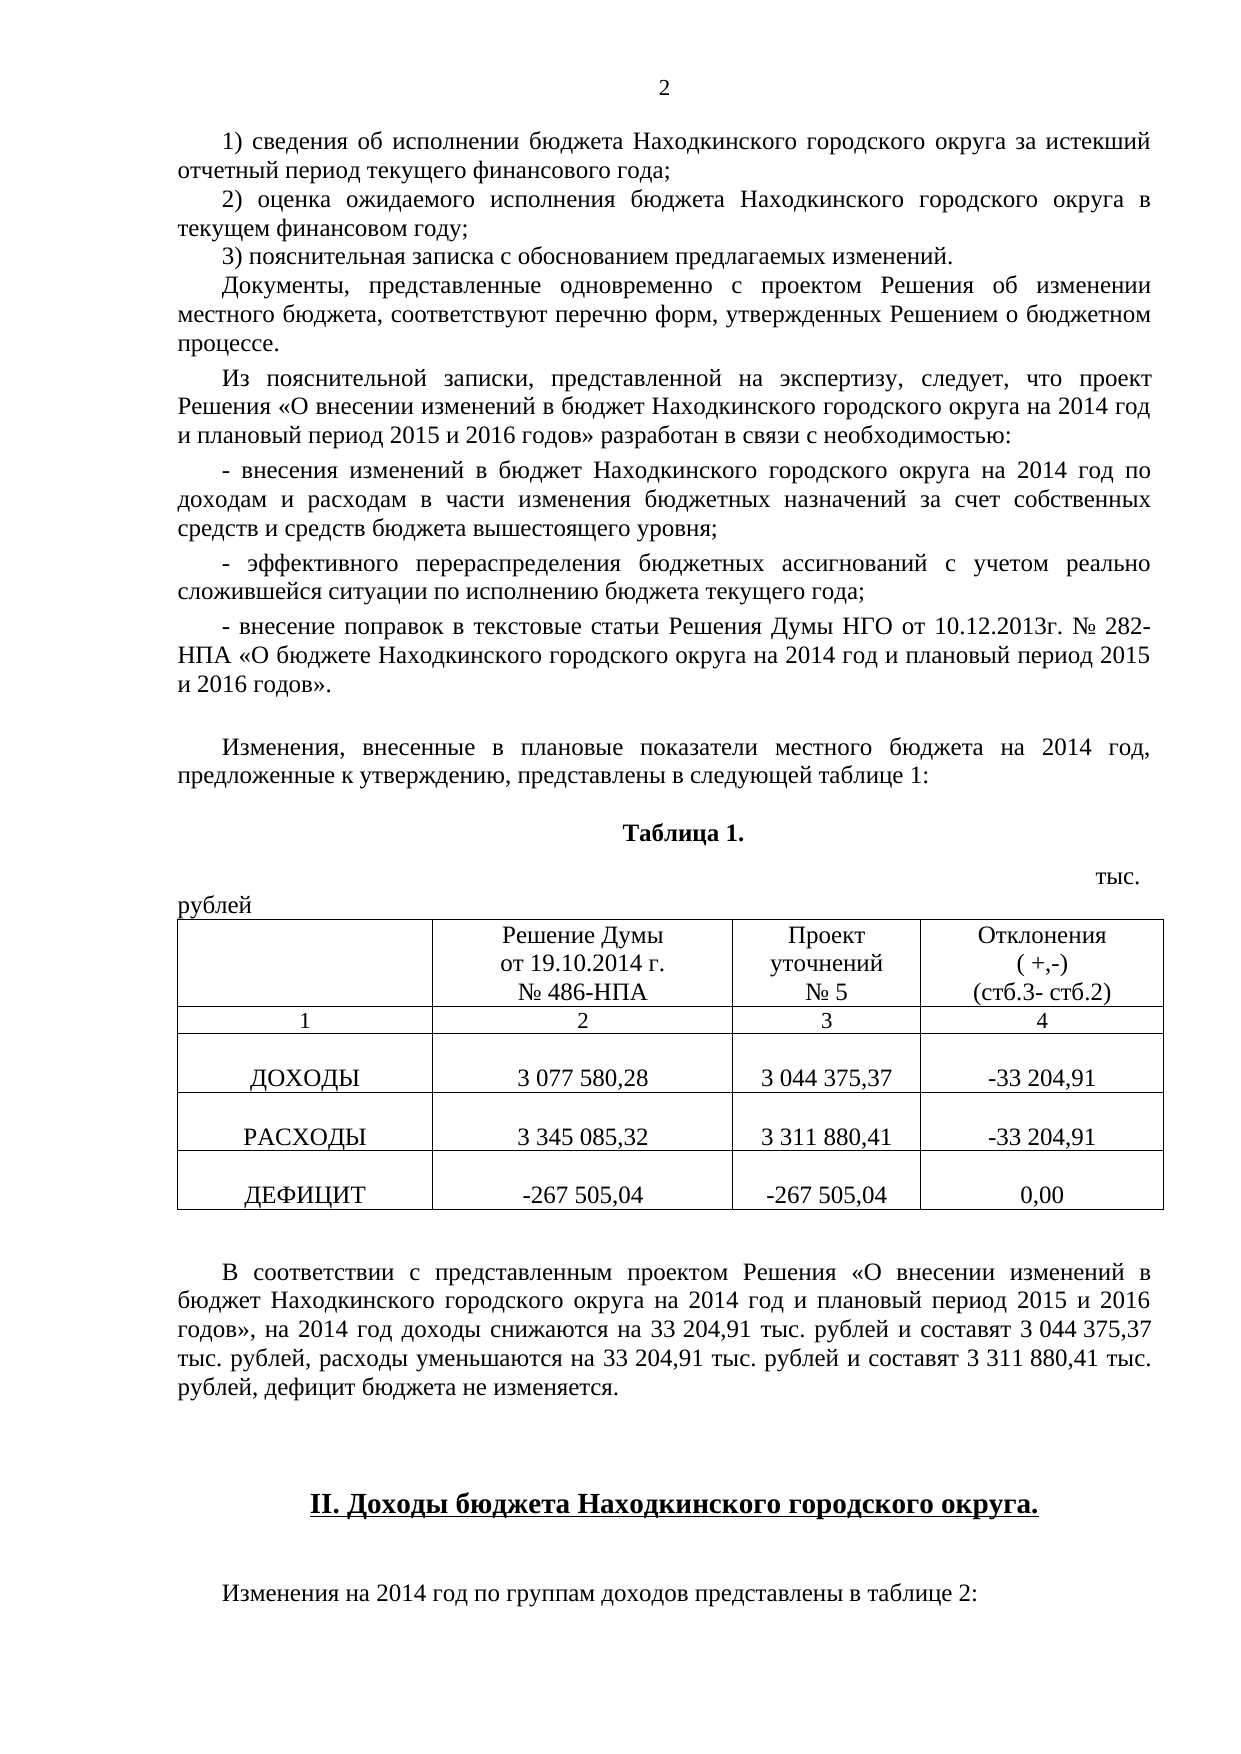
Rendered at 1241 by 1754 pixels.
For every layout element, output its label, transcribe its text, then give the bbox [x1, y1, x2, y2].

text тыс. рублей [177, 861, 1152, 919]
table_cell 2 [433, 1007, 732, 1033]
table_cell РАСХОДЫ [178, 1093, 432, 1150]
table_header Решение Думы от 19.10.2014 г. № 486-НПА [433, 920, 732, 1006]
text II. Доходы бюджета Находкинского городского округа. [177, 1487, 1171, 1520]
text - внесения изменений в бюджет Находкинского городского округа на 2014 год по доходам и расходам в части изменения бюджетных назначений за счет собственных средств и средств бюджета вышестоящего уровня; [177, 455, 1152, 541]
table_header Проект уточнений № 5 [733, 920, 920, 1006]
table_cell ДЕФИЦИТ [178, 1151, 432, 1209]
text - внесение поправок в текстовые статьи Решения Думы НГО от 10.12.2013г. № 282-НПА «О бюджете Находкинского городского округа на 2014 год и плановый период 2015 и 2016 годов». [177, 611, 1152, 698]
text - эффективного перераспределения бюджетных ассигнований с учетом реально сложившейся ситуации по исполнению бюджета текущего года; [177, 548, 1152, 605]
table_header Отклонения ( +,-) (стб.3- стб.2) [921, 920, 1163, 1006]
table_cell -267 505,04 [733, 1151, 920, 1209]
table_cell 3 077 580,28 [433, 1034, 732, 1092]
table_cell -33 204,91 [921, 1093, 1163, 1150]
text В соответствии с представленным проектом Решения «О внесении изменений в бюджет Находкинского городского округа на 2014 год и плановый период 2015 и 2016 годов», на 2014 год доходы снижаются на 33 204,91 тыс. рублей и составят 3 044 375,37 тыс. рублей, расходы уменьшаются на 33 204,91 тыс. рублей и составят 3 311 880,41 тыс. рублей, дефицит бюджета не изменяется. [177, 1257, 1152, 1400]
text 1) сведения об исполнении бюджета Находкинского городского округа за истекший отчетный период текущего финансового года; [177, 126, 1152, 184]
text Изменения на 2014 год по группам доходов представлены в таблице 2: [177, 1578, 1152, 1606]
table_cell -267 505,04 [433, 1151, 732, 1209]
table_cell 3 [733, 1007, 920, 1033]
table_cell -33 204,91 [921, 1034, 1163, 1092]
text Изменения, внесенные в плановые показатели местного бюджета на 2014 год, предложенные к утверждению, представлены в следующей таблице 1: [177, 732, 1152, 789]
text Из пояснительной записки, представленной на экспертизу, следует, что проект Решения «О внесении изменений в бюджет Находкинского городского округа на 2014 год и плановый период 2015 и 2016 годов» разработан в связи с необходимостью: [177, 363, 1152, 449]
text 2) оценка ожидаемого исполнения бюджета Находкинского городского округа в текущем финансовом году; [177, 184, 1152, 241]
table_cell 0,00 [921, 1151, 1163, 1209]
text 3) пояснительная записка с обоснованием предлагаемых изменений. [177, 241, 1152, 270]
table_cell ДОХОДЫ [178, 1034, 432, 1092]
table_cell 3 311 880,41 [733, 1093, 920, 1150]
table_header [178, 920, 432, 1006]
text Таблица 1. [215, 818, 1152, 847]
table_cell 3 044 375,37 [733, 1034, 920, 1092]
table_cell 1 [178, 1007, 432, 1033]
text Документы, представленные одновременно с проектом Решения об изменении местного бюджета, соответствуют перечню форм, утвержденных Решением о бюджетном процессе. [177, 270, 1152, 356]
table_cell 4 [921, 1007, 1163, 1033]
table_cell 3 345 085,32 [433, 1093, 732, 1150]
